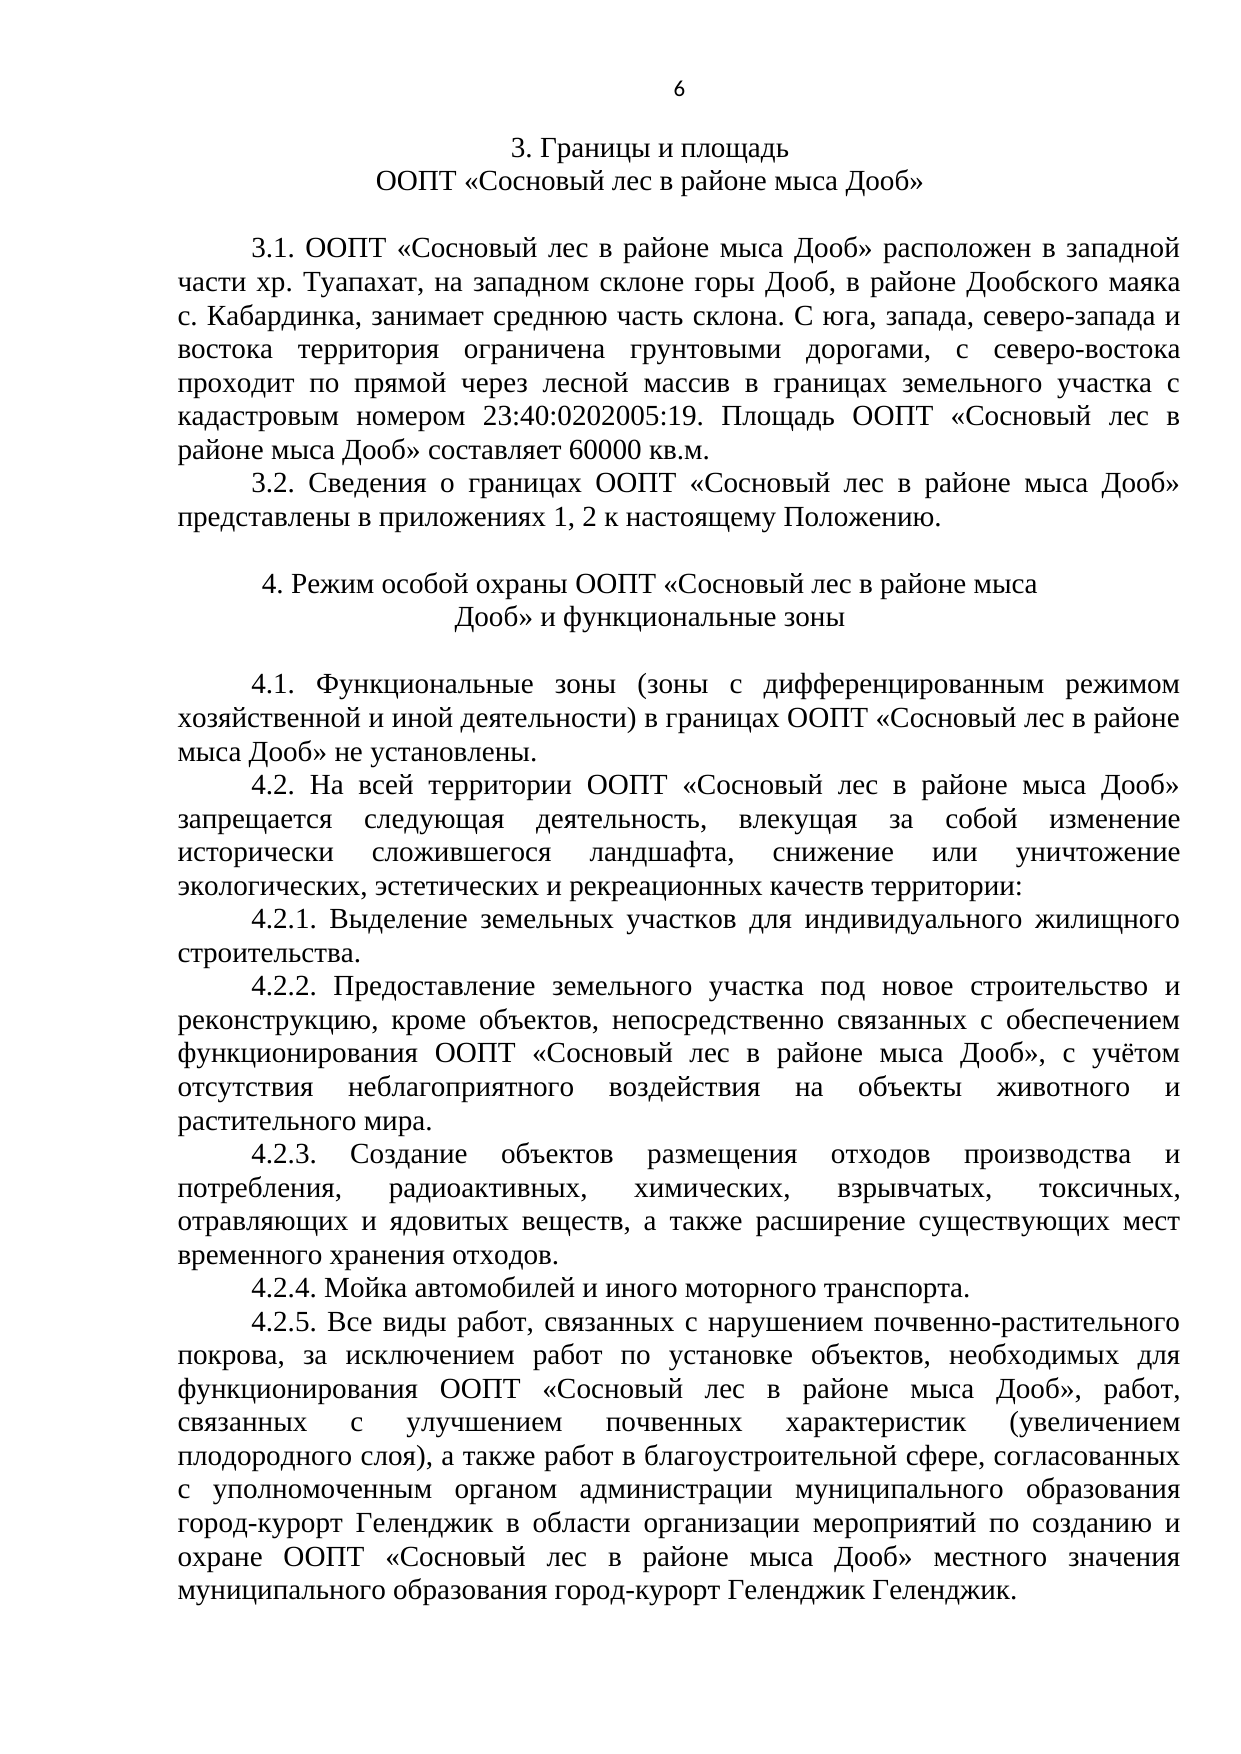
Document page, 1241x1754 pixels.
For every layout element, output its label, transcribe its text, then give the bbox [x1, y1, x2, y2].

text 4. Режим особой охраны ООПТ «Сосновый лес в районе мыса Дооб» и функциональные зоны [236, 566, 1063, 633]
text 4.1. Функциональные зоны (зоны с дифференцированным режимом хозяйственной и иной деятельности) в границах ООПТ «Сосновый лес в районе мыса Дооб» не установлены. [177, 667, 1181, 767]
text 4.2.1. Выделение земельных участков для индивидуального жилищного строительства. [177, 901, 1181, 968]
text 3.1. ООПТ «Сосновый лес в районе мыса Дооб» расположен в западной части хр. Туапахат, на западном склоне горы Дооб, в районе Дообского маяка с. Кабардинка, занимает среднюю часть склона. С юга, запада, северо-запада и востока территория ограничена грунтовыми дорогами, с северо-востока проходит по прямой через лесной массив в границах земельного участка с кадастровым номером 23:40:0202005:19. Площадь ООПТ «Сосновый лес в районе мыса Дооб» составляет 60000 кв.м. [177, 231, 1181, 465]
text 3.2. Сведения о границах ООПТ «Сосновый лес в районе мыса Дооб» представлены в приложениях 1, 2 к настоящему Положению. [177, 465, 1181, 532]
text 4.2.3. Создание объектов размещения отходов производства и потребления, радиоактивных, химических, взрывчатых, токсичных, отравляющих и ядовитых веществ, а также расширение существующих мест временного хранения отходов. [177, 1136, 1181, 1270]
text 4.2.4. Мойка автомобилей и иного моторного транспорта. [177, 1270, 1181, 1304]
text 4.2.2. Предоставление земельного участка под новое строительство и реконструкцию, кроме объектов, непосредственно связанных с обеспечением функционирования ООПТ «Сосновый лес в районе мыса Дооб», с учётом отсутствия неблагоприятного воздействия на объекты животного и растительного мира. [177, 968, 1181, 1136]
text 4.2. На всей территории ООПТ «Сосновый лес в районе мыса Дооб» запрещается следующая деятельность, влекущая за собой изменение исторически сложившегося ландшафта, снижение или уничтожение экологических, эстетических и рекреационных качеств территории: [177, 767, 1181, 901]
text ООПТ «Сосновый лес в районе мыса Дооб» [236, 163, 1063, 197]
text 3. Границы и площадь [236, 130, 1063, 163]
text 4.2.5. Все виды работ, связанных с нарушением почвенно-растительного покрова, за исключением работ по установке объектов, необходимых для функционирования ООПТ «Сосновый лес в районе мыса Дооб», работ, связанных с улучшением почвенных характеристик (увеличением плодородного слоя), а также работ в благоустроительной сфере, согласованных с уполномоченным органом администрации муниципального образования город-курорт Геленджик в области организации мероприятий по созданию и охране ООПТ «Сосновый лес в районе мыса Дооб» местного значения муниципального образования город-курорт Геленджик Геленджик. [177, 1304, 1181, 1606]
